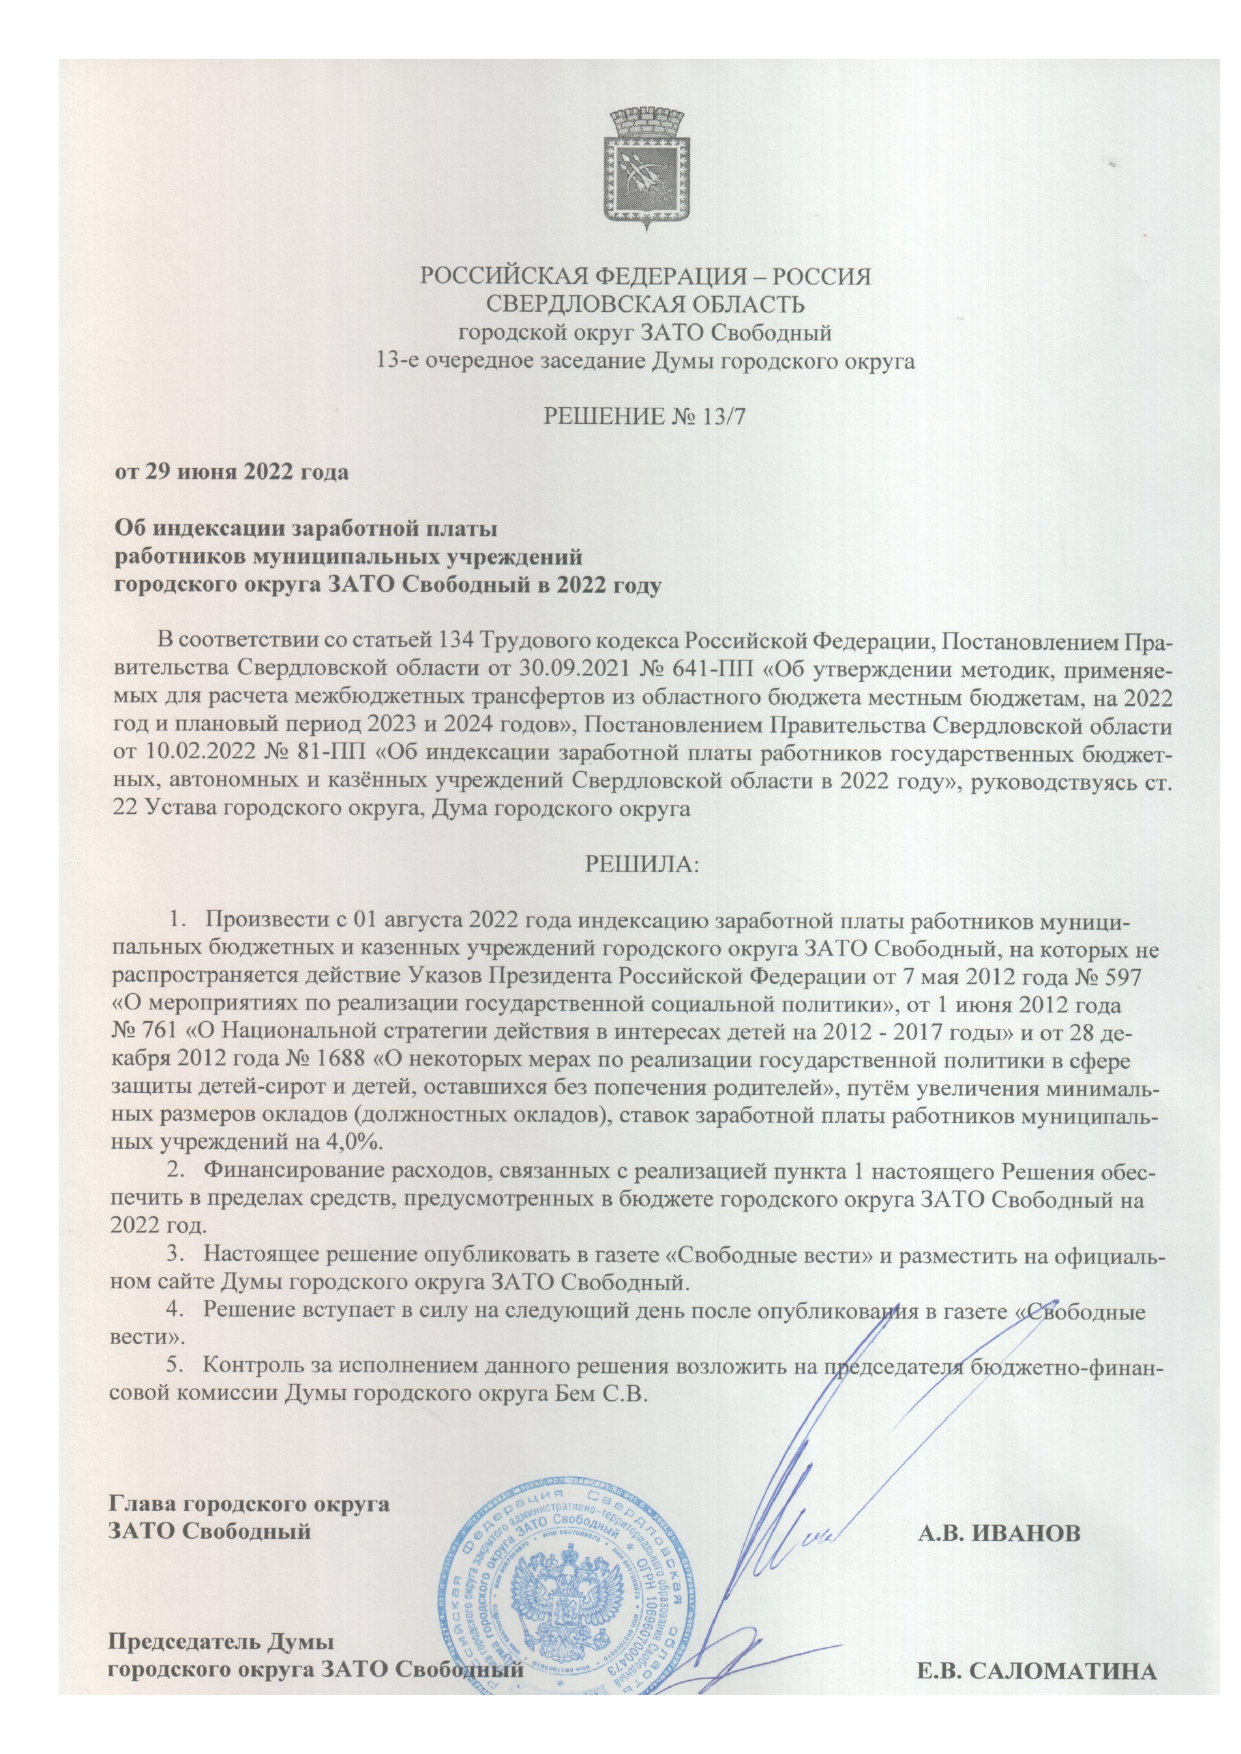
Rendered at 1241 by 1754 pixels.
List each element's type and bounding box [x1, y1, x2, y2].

picture [59, 59, 1221, 1695]
